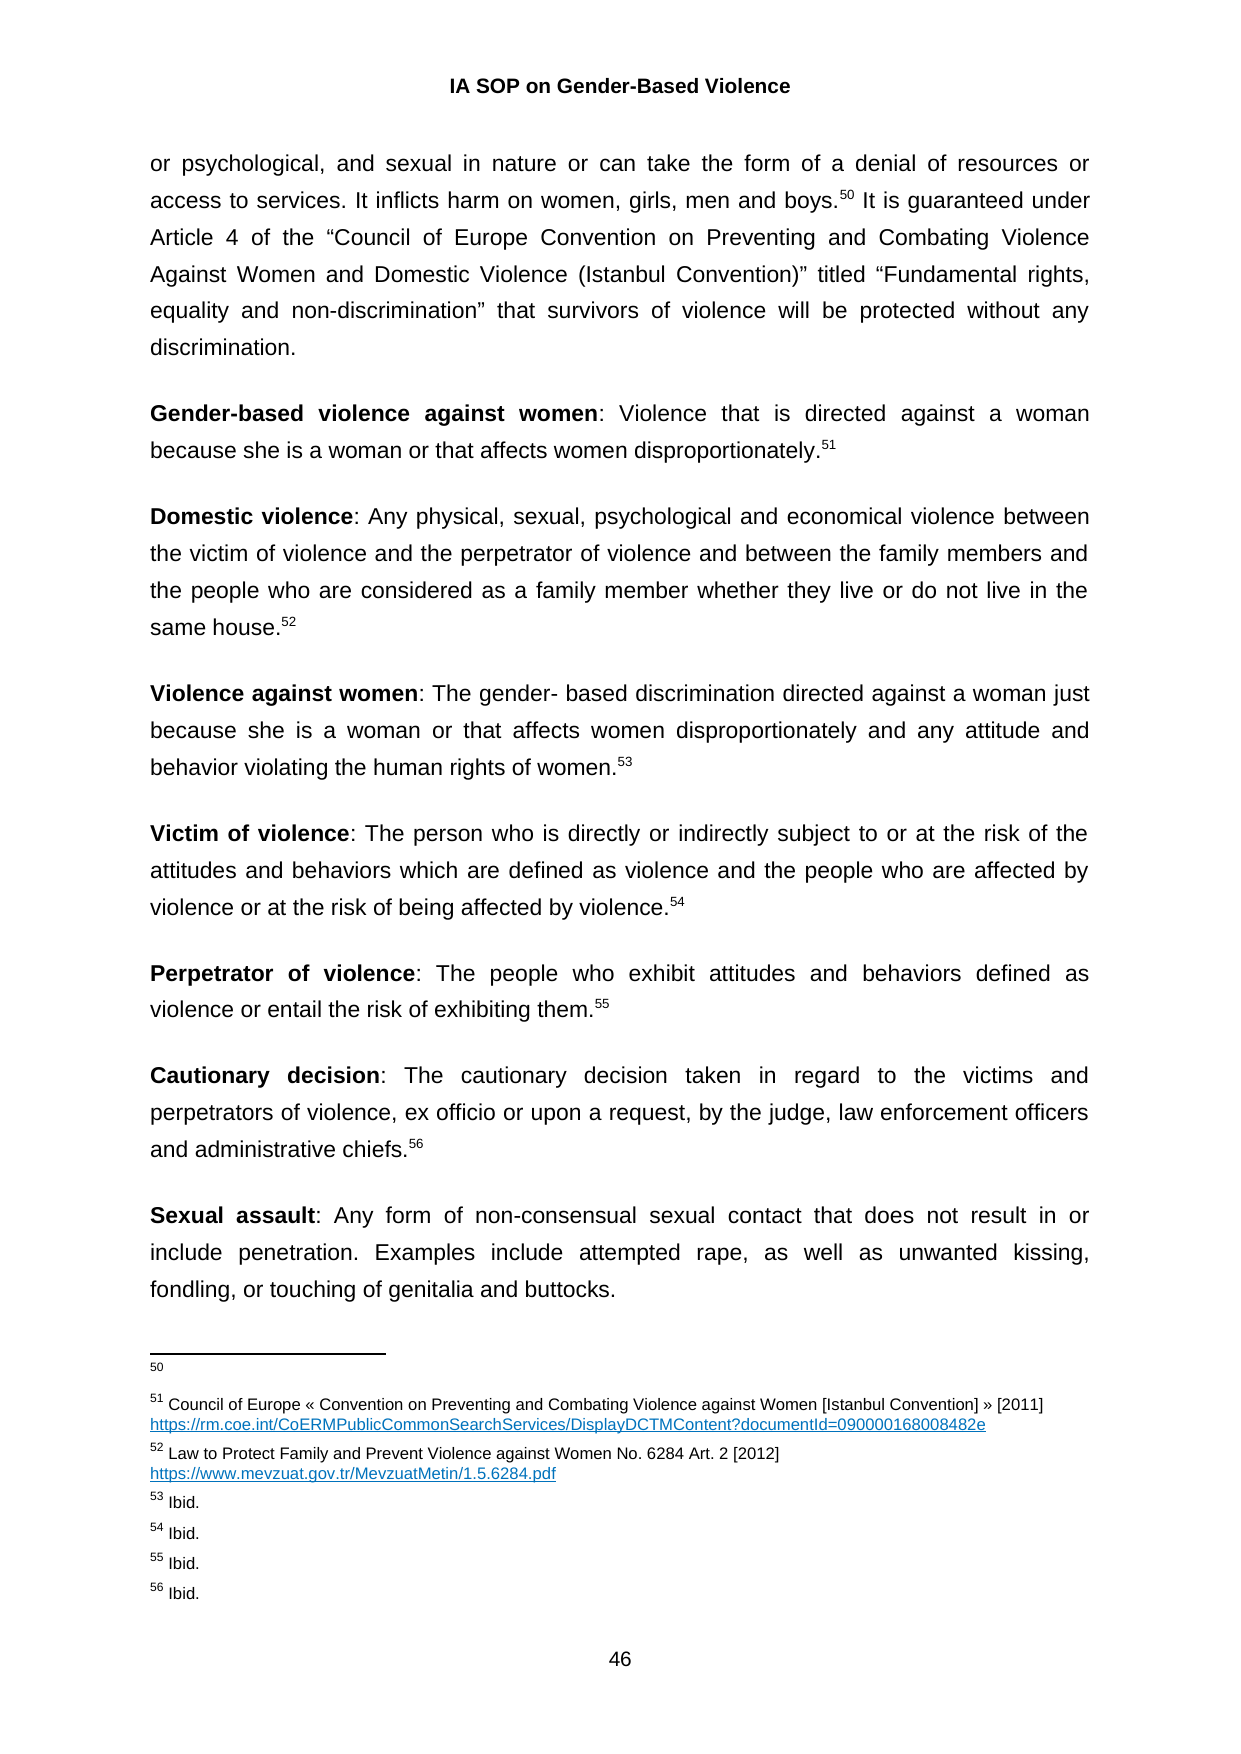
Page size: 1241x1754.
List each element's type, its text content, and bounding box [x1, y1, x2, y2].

text Gender-based violence against women: Violence that is directed against a woman because she is a woman or that affects women disproportionately. [150, 400, 1090, 464]
text Domestic violence: Any physical, sexual, psychological and economical violence between the victim of violence and the perpetrator of violence and between the family members and the people who are considered as a family member whether they live or do not live in the same house. [150, 503, 1090, 640]
text Violence against women: The gender- based discrimination directed against a woman just because she is a woman or that affects women disproportionately and any attitude and behavior violating the human rights of women. [150, 680, 1090, 780]
text Victim of violence: The person who is directly or indirectly subject to or at the risk of the attitudes and behaviors which are defined as violence and the people who are affected by violence or at the risk of being affected by violence. [150, 820, 1090, 920]
text Sexual assault: Any form of non-consensual sexual contact that does not result in or include penetration. Examples include attempted rape, as well as unwanted kissing, fondling, or touching of genitalia and buttocks. [150, 1202, 1090, 1302]
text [150, 150, 1090, 361]
text Perpetrator of violence: The people who exhibit attitudes and behaviors defined as violence or entail the risk of exhibiting them. [150, 959, 1090, 1023]
text Cautionary decision: The cautionary decision taken in regard to the victims and perpetrators of violence, ex officio or upon a request, by the judge, law enforcement officers and administrative chiefs. [150, 1062, 1090, 1163]
